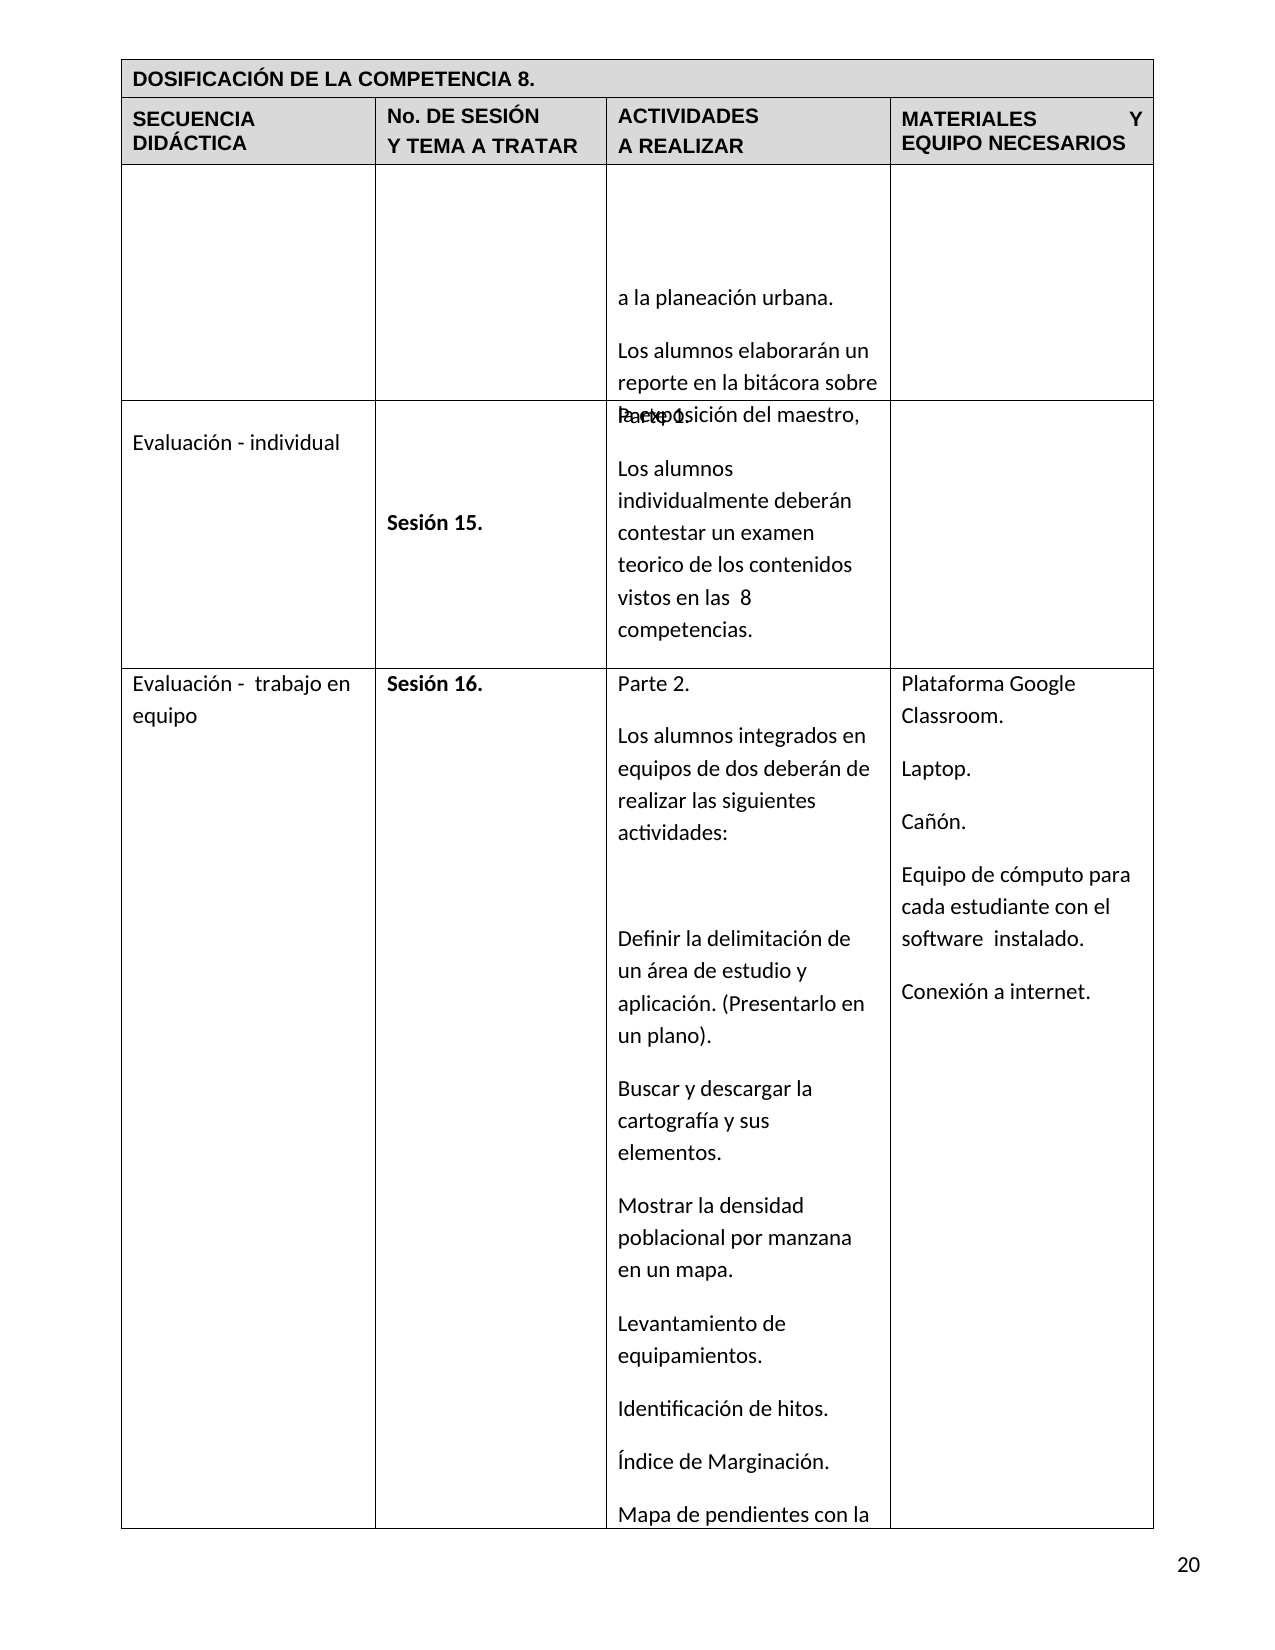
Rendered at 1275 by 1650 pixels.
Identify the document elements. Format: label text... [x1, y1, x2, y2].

table_cell ACTIVIDADES A REALIZAR [607, 98, 890, 164]
table_cell Sesión 15. [376, 401, 606, 668]
table_header DOSIFICACIÓN DE LA COMPETENCIA 8. [122, 60, 1153, 97]
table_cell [376, 165, 606, 400]
table_cell Evaluación - trabajo en equipo [122, 669, 375, 1528]
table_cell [607, 669, 890, 1528]
table_cell [891, 401, 1153, 668]
table_cell MATERIALES Y EQUIPO NECESARIOS [891, 98, 1153, 164]
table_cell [891, 669, 1153, 1528]
table_cell Sesión 16. [376, 669, 606, 1528]
table_cell SECUENCIA DIDÁCTICA [122, 98, 375, 164]
table_cell No. DE SESIÓN Y TEMA A TRATAR [376, 98, 606, 164]
table_cell Evaluación - individual [122, 401, 375, 668]
table_cell Parte 1. Los alumnos individualmente deberán contestar un examen teorico de los contenidos vistos en las 8 competencias. [607, 401, 890, 668]
